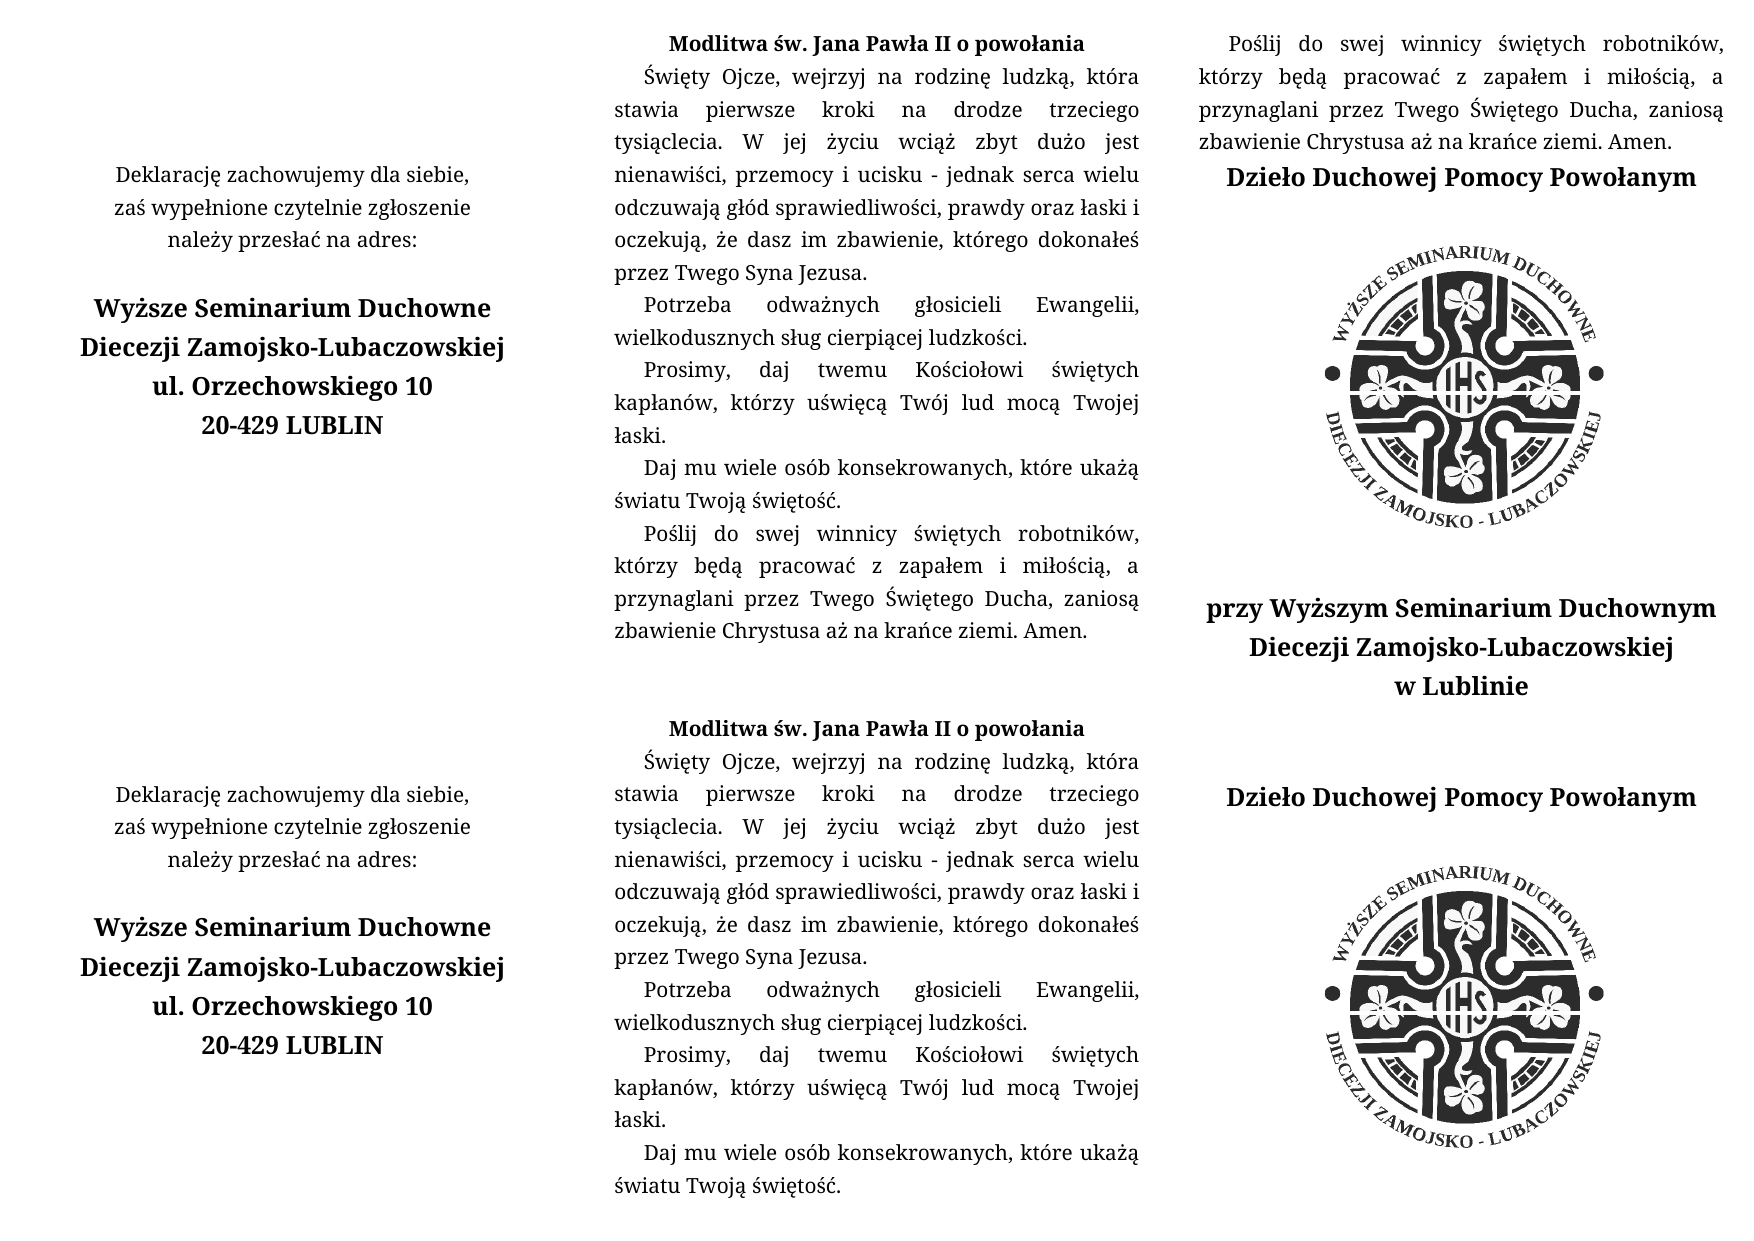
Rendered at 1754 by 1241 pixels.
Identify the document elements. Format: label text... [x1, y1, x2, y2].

text Wyższe Seminarium Duchowne [29, 290, 555, 324]
text Święty Ojcze, wejrzyj na rodzinę ludzką, która stawia pierwsze kroki na drodze trzeciego tysiąclecia. W jej życiu wciąż zbyt dużo jest nienawiści, przemocy i ucisku - jednak serca wielu odczuwają głód sprawiedliwości, prawdy oraz łaski i oczekują, że dasz im zbawienie, którego dokonałeś przez Twego Syna Jezusa. [614, 747, 1140, 971]
text ul. Orzechowskiego 10 [29, 369, 555, 403]
text Święty Ojcze, wejrzyj na rodzinę ludzką, która stawia pierwsze kroki na drodze trzeciego tysiąclecia. W jej życiu wciąż zbyt dużo jest nienawiści, przemocy i ucisku - jednak serca wielu odczuwają głód sprawiedliwości, prawdy oraz łaski i oczekują, że dasz im zbawienie, którego dokonałeś przez Twego Syna Jezusa. [614, 62, 1140, 286]
text Prosimy, daj twemu Kościołowi świętych kapłanów, którzy uświęcą Twój lud mocą Twojej łaski. [614, 1040, 1140, 1134]
text Prosimy, daj twemu Kościołowi świętych kapłanów, którzy uświęcą Twój lud mocą Twojej łaski. [614, 356, 1140, 449]
text Daj mu wiele osób konsekrowanych, które ukażą światu Twoją świętość. [614, 1138, 1140, 1199]
text należy przesłać na adres: [29, 845, 555, 873]
text 20-429 LUBLIN [29, 1028, 555, 1062]
text Dzieło Duchowej Pomocy Powołanym [1199, 160, 1724, 194]
text w Lublinie [1199, 669, 1724, 703]
text Modlitwa św. Jana Pawła II o powołania [614, 29, 1140, 58]
text zaś wypełnione czytelnie zgłoszenie [29, 812, 555, 841]
text Potrzeba odważnych głosicieli Ewangelii, wielkodusznych sług cierpiącej ludzkości. [614, 975, 1140, 1036]
text Potrzeba odważnych głosicieli Ewangelii, wielkodusznych sług cierpiącej ludzkości. [614, 290, 1140, 351]
text Deklarację zachowujemy dla siebie, [29, 160, 555, 188]
text Deklarację zachowujemy dla siebie, [29, 780, 555, 808]
text Diecezji Zamojsko-Lubaczowskiej [29, 329, 555, 364]
text Diecezji Zamojsko-Lubaczowskiej [29, 949, 555, 983]
text przy Wyższym Seminarium Duchownym [1199, 591, 1724, 625]
text Poślij do swej winnicy świętych robotników, którzy będą pracować z zapałem i miłością, a przynaglani przez Twego Świętego Ducha, zaniosą zbawienie Chrystusa aż na krańce ziemi. Amen. [614, 519, 1140, 645]
text Daj mu wiele osób konsekrowanych, które ukażą światu Twoją świętość. [614, 453, 1140, 514]
text zaś wypełnione czytelnie zgłoszenie [29, 193, 555, 221]
text Wyższe Seminarium Duchowne [29, 910, 555, 944]
text Modlitwa św. Jana Pawła II o powołania [614, 714, 1140, 743]
text Dzieło Duchowej Pomocy Powołanym [1199, 780, 1724, 814]
text należy przesłać na adres: [29, 225, 555, 254]
text 20-429 LUBLIN [29, 408, 555, 442]
text Diecezji Zamojsko-Lubaczowskiej [1199, 630, 1724, 664]
text ul. Orzechowskiego 10 [29, 988, 555, 1022]
text Poślij do swej winnicy świętych robotników, którzy będą pracować z zapałem i miłością, a przynaglani przez Twego Świętego Ducha, zaniosą zbawienie Chrystusa aż na krańce ziemi. Amen. [1199, 29, 1724, 156]
